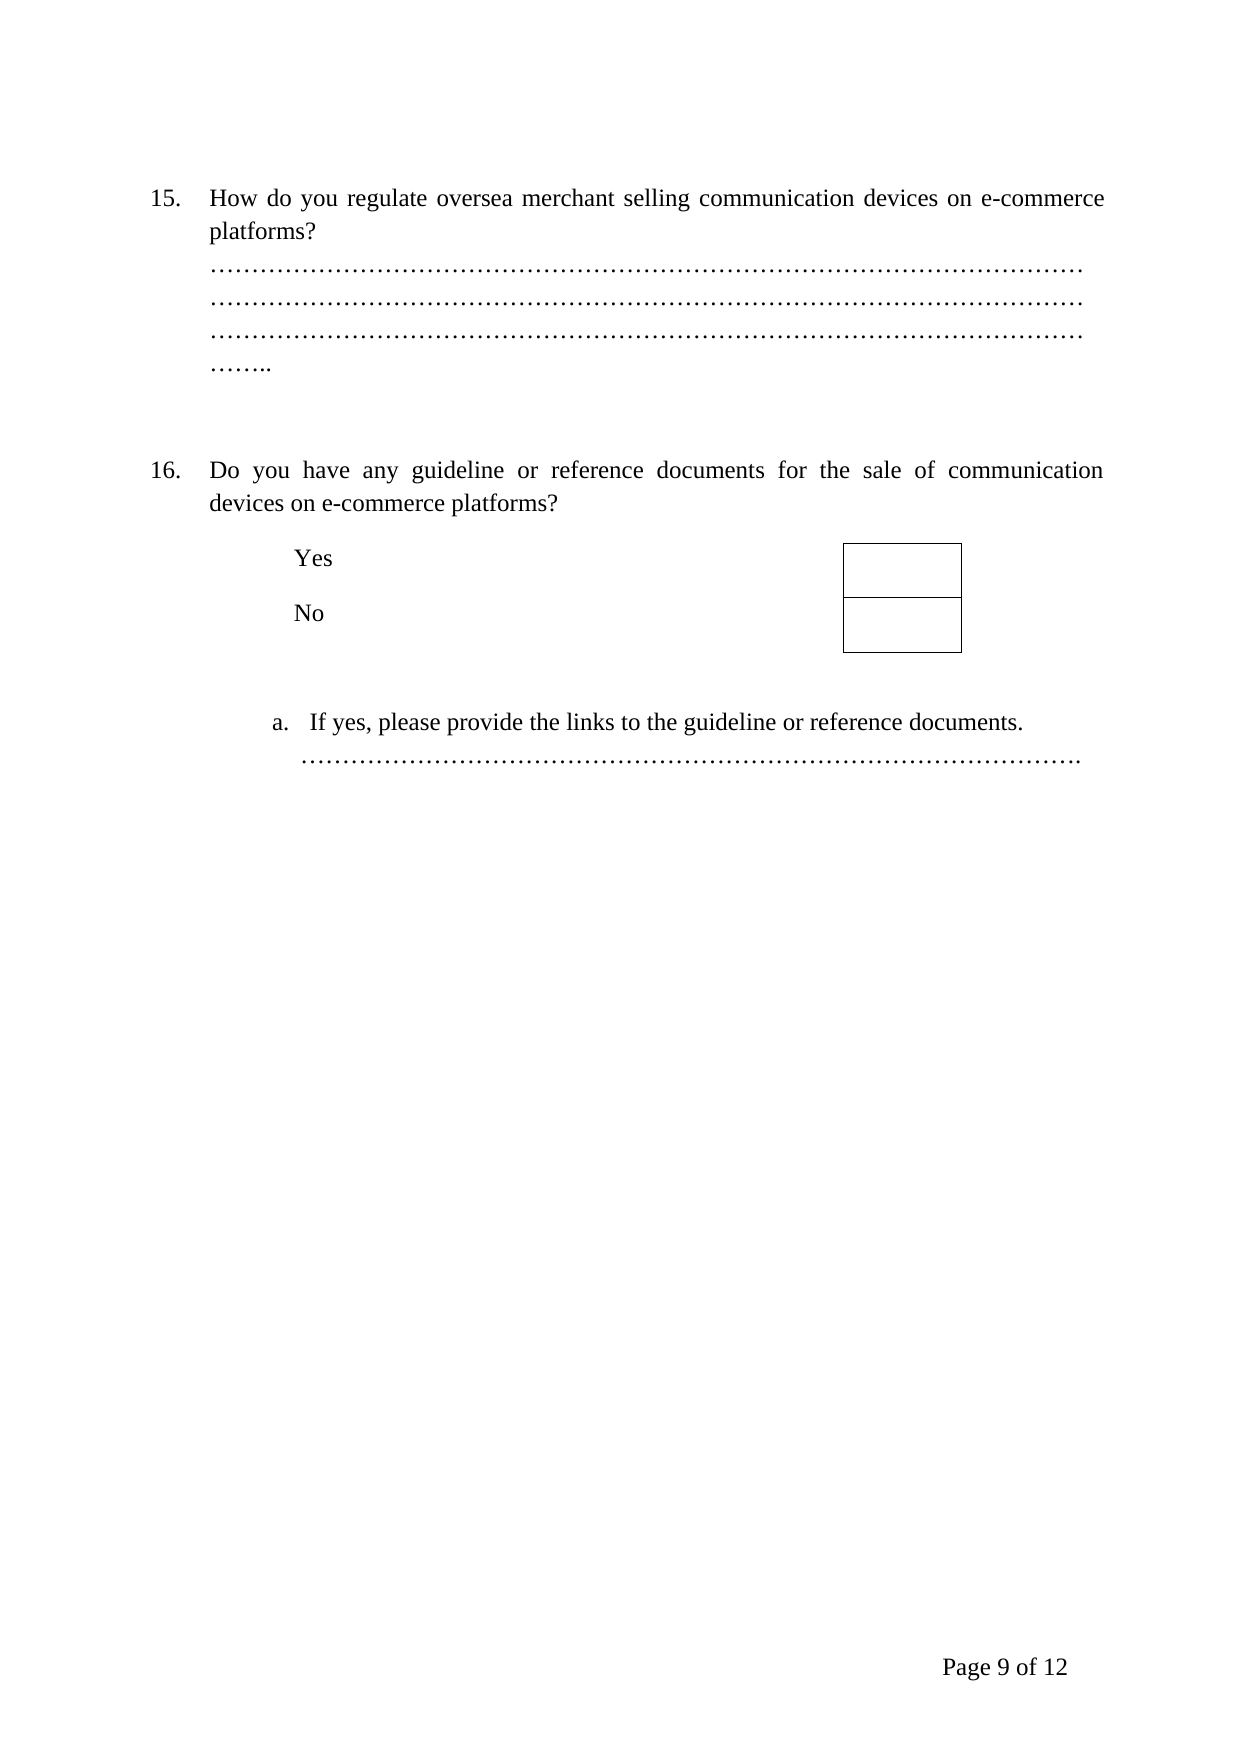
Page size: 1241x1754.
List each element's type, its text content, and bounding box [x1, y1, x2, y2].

table_header [844, 544, 961, 597]
table_cell No [283, 597, 843, 652]
list How do you regulate oversea merchant selling communication devices on e-commerce platforms? [150, 183, 1105, 244]
list If yes, please provide the links to the guideline or reference documents. [272, 707, 1105, 736]
list Do you have any guideline or reference documents for the sale of communication devices on e-commerce platforms? [150, 456, 1105, 517]
list …………………………………………………………………………………………………………………………………………………………………………………………………………………………………………………………………………………………….. [209, 249, 1105, 377]
table_cell [844, 598, 961, 652]
list …………………………………………………………………………………. [300, 740, 1105, 769]
table_header Yes [283, 543, 843, 597]
